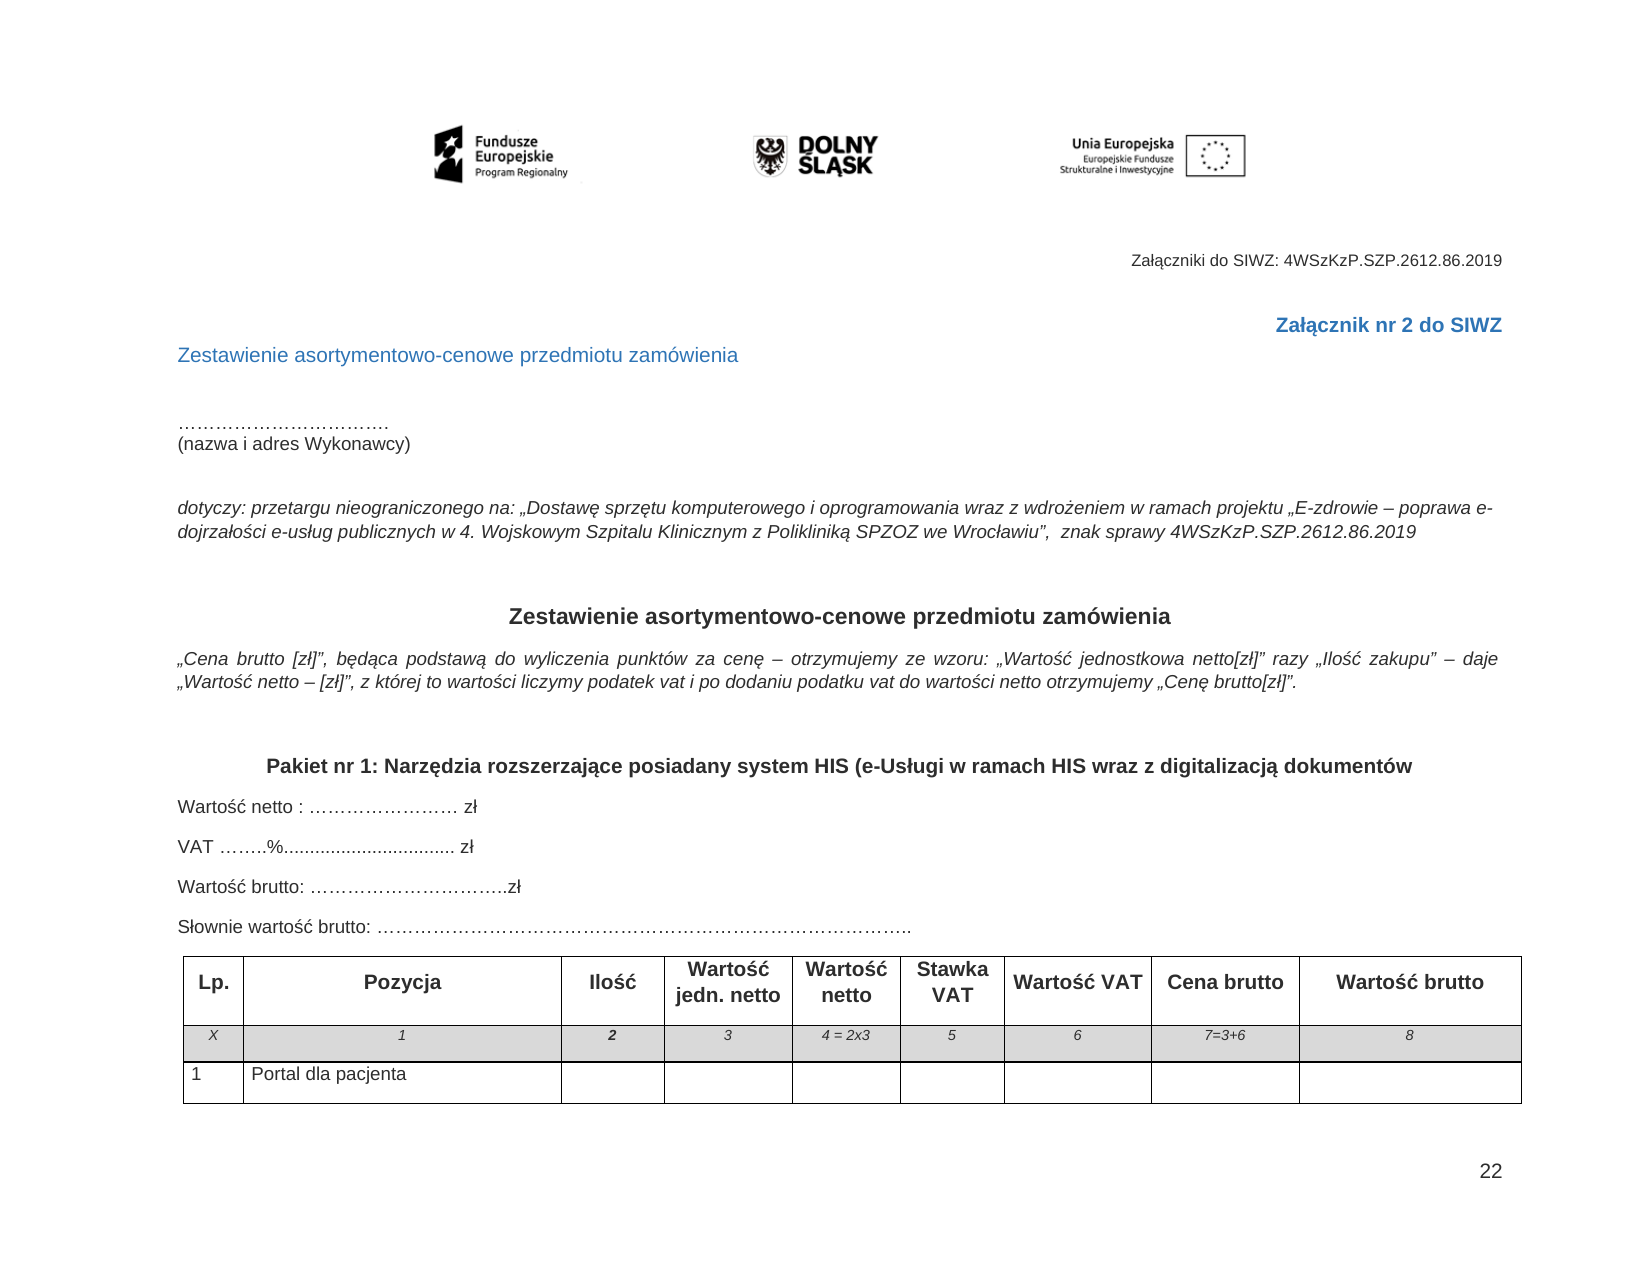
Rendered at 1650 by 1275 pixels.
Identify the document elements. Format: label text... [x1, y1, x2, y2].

table_header Stawka VAT [901, 957, 1004, 1025]
text Wartość netto : …………………… zł [177, 796, 1502, 818]
text (nazwa i adres Wykonawcy) [177, 433, 1502, 455]
text ……………………………. [177, 412, 1502, 433]
table_cell 2 [562, 1026, 664, 1061]
text Pakiet nr 1: Narzędzia rozszerzające posiadany system HIS (e-Usługi w ramach HIS wraz z digitalizacją dokumentów [177, 754, 1502, 778]
table_cell 3 [665, 1026, 792, 1061]
text VAT ……..%................................. zł [177, 836, 1502, 858]
table_cell 6 [1005, 1026, 1151, 1061]
table_header Ilość [562, 957, 664, 1025]
subtitle Załącznik nr 2 do SIWZ [177, 313, 1502, 337]
table_cell 1 [184, 1063, 243, 1103]
text dotyczy: przetargu nieograniczonego na: „Dostawę sprzętu komputerowego i oprogramowania wraz z wdrożeniem w ramach projektu „E-zdrowie – poprawa e-dojrzałości e-usług publicznych w 4. Wojskowym Szpitalu Klinicznym z Polikliniką SPZOZ we Wrocławiu”, znak sprawy 4WSzKzP.SZP.2612.86.2019 [177, 497, 1502, 542]
table_cell [665, 1063, 792, 1103]
table_cell [562, 1063, 664, 1103]
table_cell [901, 1063, 1004, 1103]
table_header Cena brutto [1152, 957, 1299, 1025]
table_cell [1300, 1063, 1521, 1103]
table_header Lp. [184, 957, 243, 1025]
table_header Pozycja [244, 957, 561, 1025]
table_header Wartość netto [793, 957, 900, 1025]
table_cell 4 = 2x3 [793, 1026, 900, 1061]
picture [379, 73, 1300, 232]
text Zestawienie asortymentowo-cenowe przedmiotu zamówienia [177, 603, 1502, 629]
subtitle Zestawienie asortymentowo-cenowe przedmiotu zamówienia [177, 343, 1502, 367]
table_cell [1005, 1063, 1151, 1103]
table_header Wartość brutto [1300, 957, 1521, 1025]
table_cell 8 [1300, 1026, 1521, 1061]
table_cell X [184, 1026, 243, 1061]
table_cell 7=3+6 [1152, 1026, 1299, 1061]
table_header Wartość jedn. netto [665, 957, 792, 1025]
text Słownie wartość brutto: ………………………………………………………………………….. [177, 916, 1502, 937]
text „Cena brutto [zł]”, będąca podstawą do wyliczenia punktów za cenę – otrzymujemy ze wzoru: „Wartość jednostkowa netto[zł]” razy „Ilość zakupu” – daje „Wartość netto – [zł]”, z której to wartości liczymy podatek vat i po dodaniu podatku vat do wartości netto otrzymujemy „Cenę brutto[zł]”. [177, 648, 1502, 693]
table_cell 5 [901, 1026, 1004, 1061]
table_cell Portal dla pacjenta [244, 1063, 561, 1103]
text Wartość brutto: …………………………..zł [177, 876, 1502, 897]
table_cell 1 [244, 1026, 561, 1061]
table_header Wartość VAT [1005, 957, 1151, 1025]
table_cell [793, 1063, 900, 1103]
table_cell [1152, 1063, 1299, 1103]
